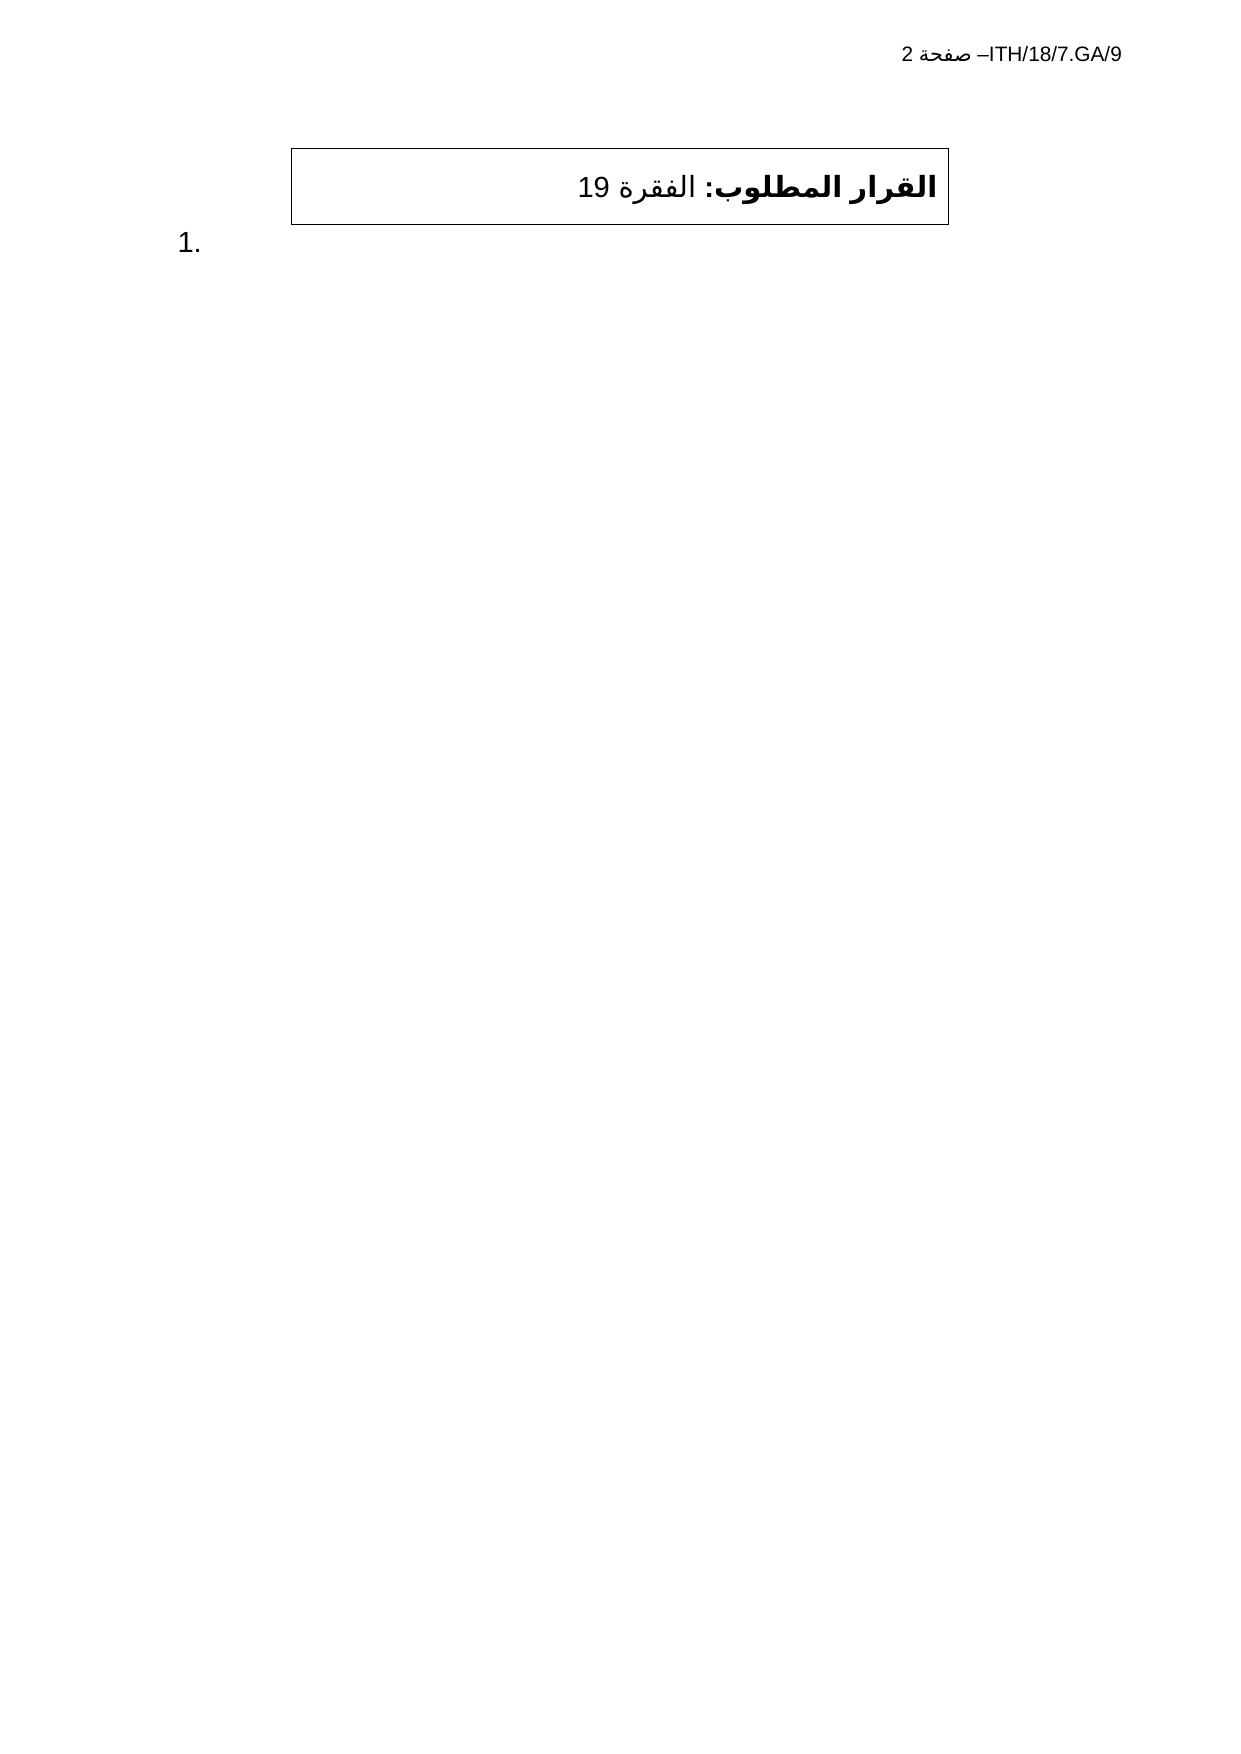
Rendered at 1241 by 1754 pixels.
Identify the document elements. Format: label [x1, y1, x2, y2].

table_header [292, 149, 948, 224]
